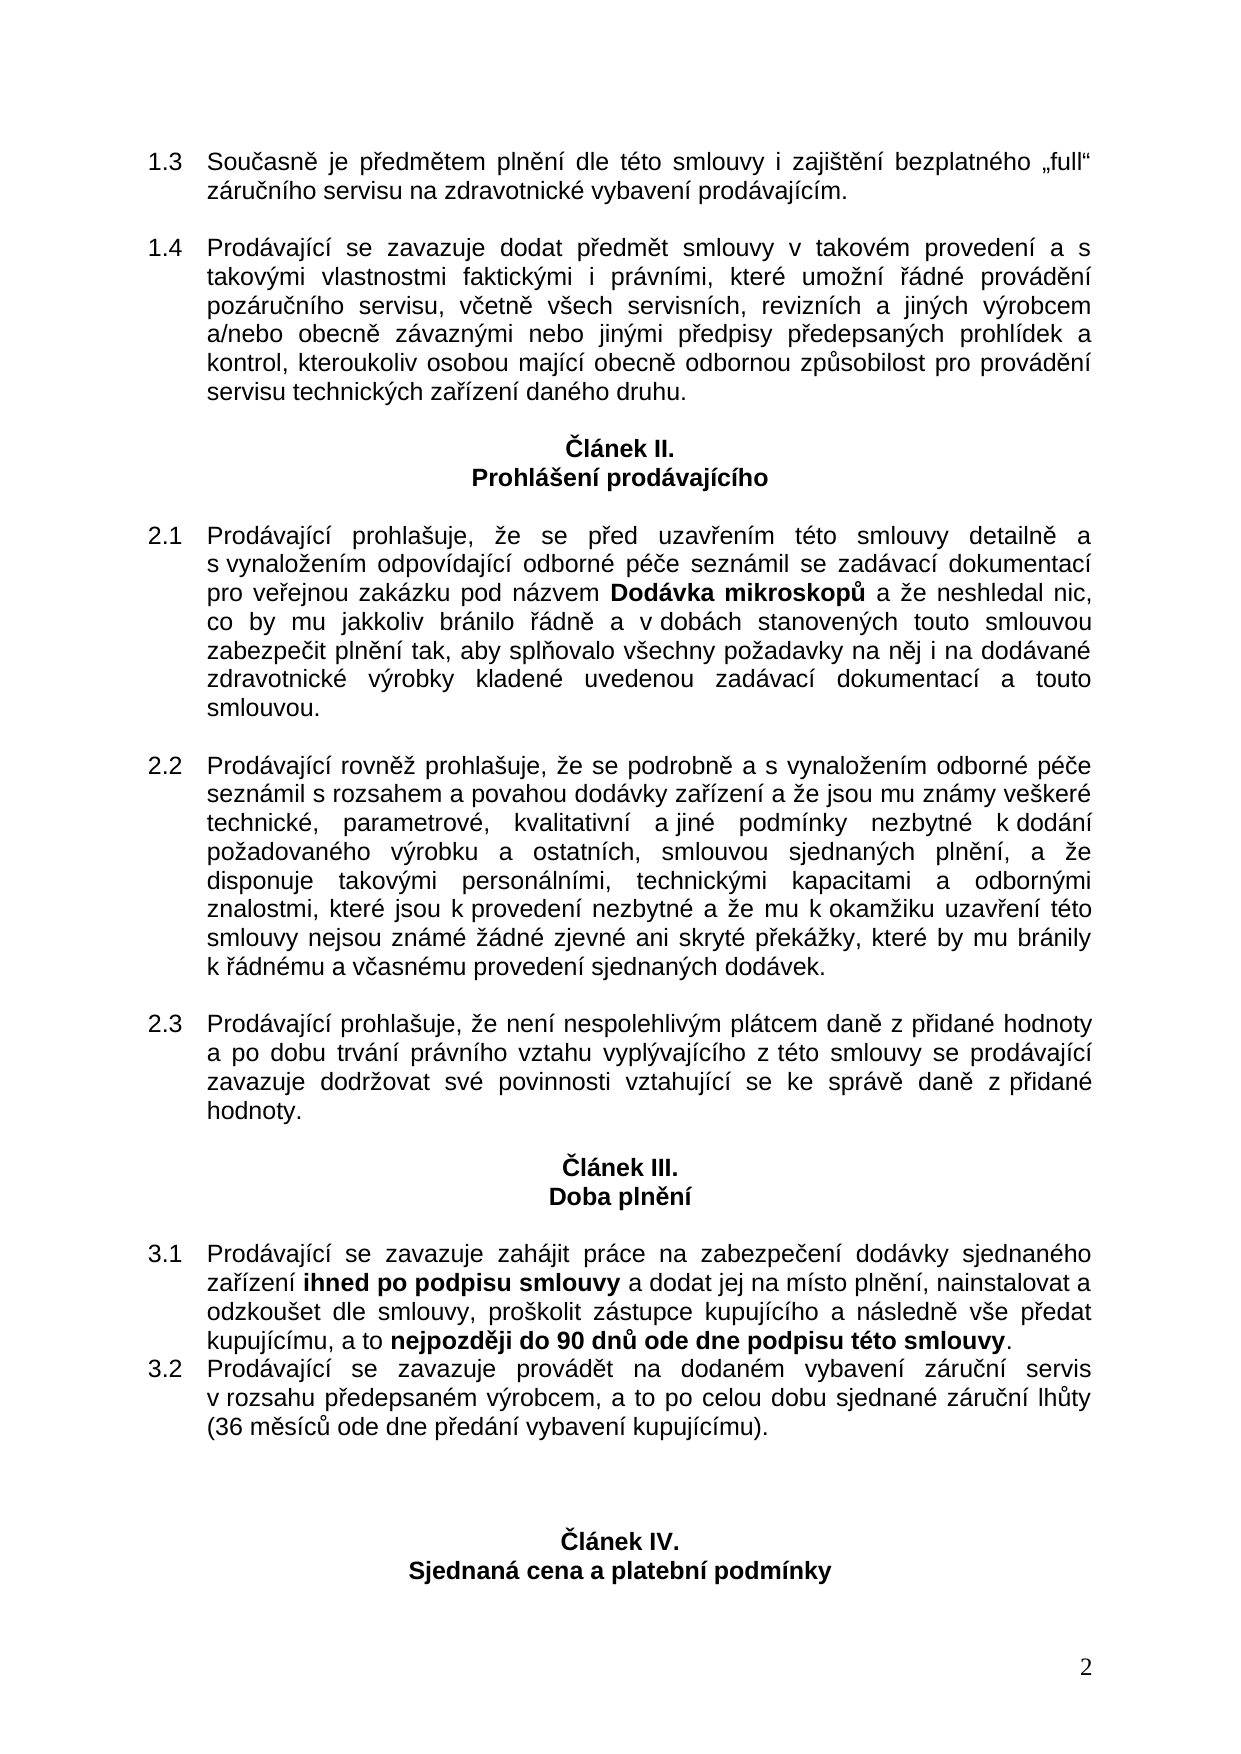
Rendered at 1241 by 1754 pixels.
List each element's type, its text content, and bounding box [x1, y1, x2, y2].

list Prodávající se zavazuje zahájit práce na zabezpečení dodávky sjednaného zařízení ihned po podpisu smlouvy a dodat jej na místo plnění, nainstalovat a odzkoušet dle smlouvy, proškolit zástupce kupujícího a následně vše předat kupujícímu, a to nejpozději do 90 dnů ode dne podpisu této smlouvy. [148, 1239, 1093, 1354]
text Článek III. [148, 1153, 1093, 1182]
list Prodávající prohlašuje, že se před uzavřením této smlouvy detailně a s vynaložením odpovídající odborné péče seznámil se zadávací dokumentací pro veřejnou zakázku pod názvem Dodávka mikroskopů a že neshledal nic, co by mu jakkoliv bránilo řádně a v dobách stanovených touto smlouvou zabezpečit plnění tak, aby splňovalo všechny požadavky na něj i na dodávané zdravotnické výrobky kladené uvedenou zadávací dokumentací a touto smlouvou. [148, 521, 1093, 722]
text Článek IV. [148, 1527, 1093, 1556]
list Prodávající se zavazuje dodat předmět smlouvy v takovém provedení a s takovými vlastnostmi faktickými i právními, které umožní řádné provádění pozáručního servisu, včetně všech servisních, revizních a jiných výrobcem a/nebo obecně závaznými nebo jinými předpisy předepsaných prohlídek a kontrol, kteroukoliv osobou mající obecně odbornou způsobilost pro provádění servisu technických zařízení daného druhu. [148, 233, 1093, 406]
list Prodávající rovněž prohlašuje, že se podrobně a s vynaložením odborné péče seznámil s rozsahem a povahou dodávky zařízení a že jsou mu známy veškeré technické, parametrové, kvalitativní a jiné podmínky nezbytné k dodání požadovaného výrobku a ostatních, smlouvou sjednaných plnění, a že disponuje takovými personálními, technickými kapacitami a odbornými znalostmi, které jsou k provedení nezbytné a že mu k okamžiku uzavření této smlouvy nejsou známé žádné zjevné ani skryté překážky, které by mu bránily k řádnému a včasnému provedení sjednaných dodávek. [148, 751, 1093, 981]
list Současně je předmětem plnění dle této smlouvy i zajištění bezplatného „full“ záručního servisu na zdravotnické vybavení prodávajícím. [148, 147, 1093, 204]
text Sjednaná cena a platební podmínky [148, 1556, 1093, 1584]
list Prodávající se zavazuje provádět na dodaném vybavení záruční servis v rozsahu předepsaném výrobcem, a to po celou dobu sjednané záruční lhůty (36 měsíců ode dne předání vybavení kupujícímu). [148, 1354, 1093, 1441]
text Doba plnění [148, 1182, 1093, 1211]
list Prodávající prohlašuje, že není nespolehlivým plátcem daně z přidané hodnoty a po dobu trvání právního vztahu vyplývajícího z této smlouvy se prodávající zavazuje dodržovat své povinnosti vztahující se ke správě daně z přidané hodnoty. [148, 1009, 1093, 1124]
text Článek II. [148, 434, 1093, 463]
text Prohlášení prodávajícího [148, 463, 1093, 492]
